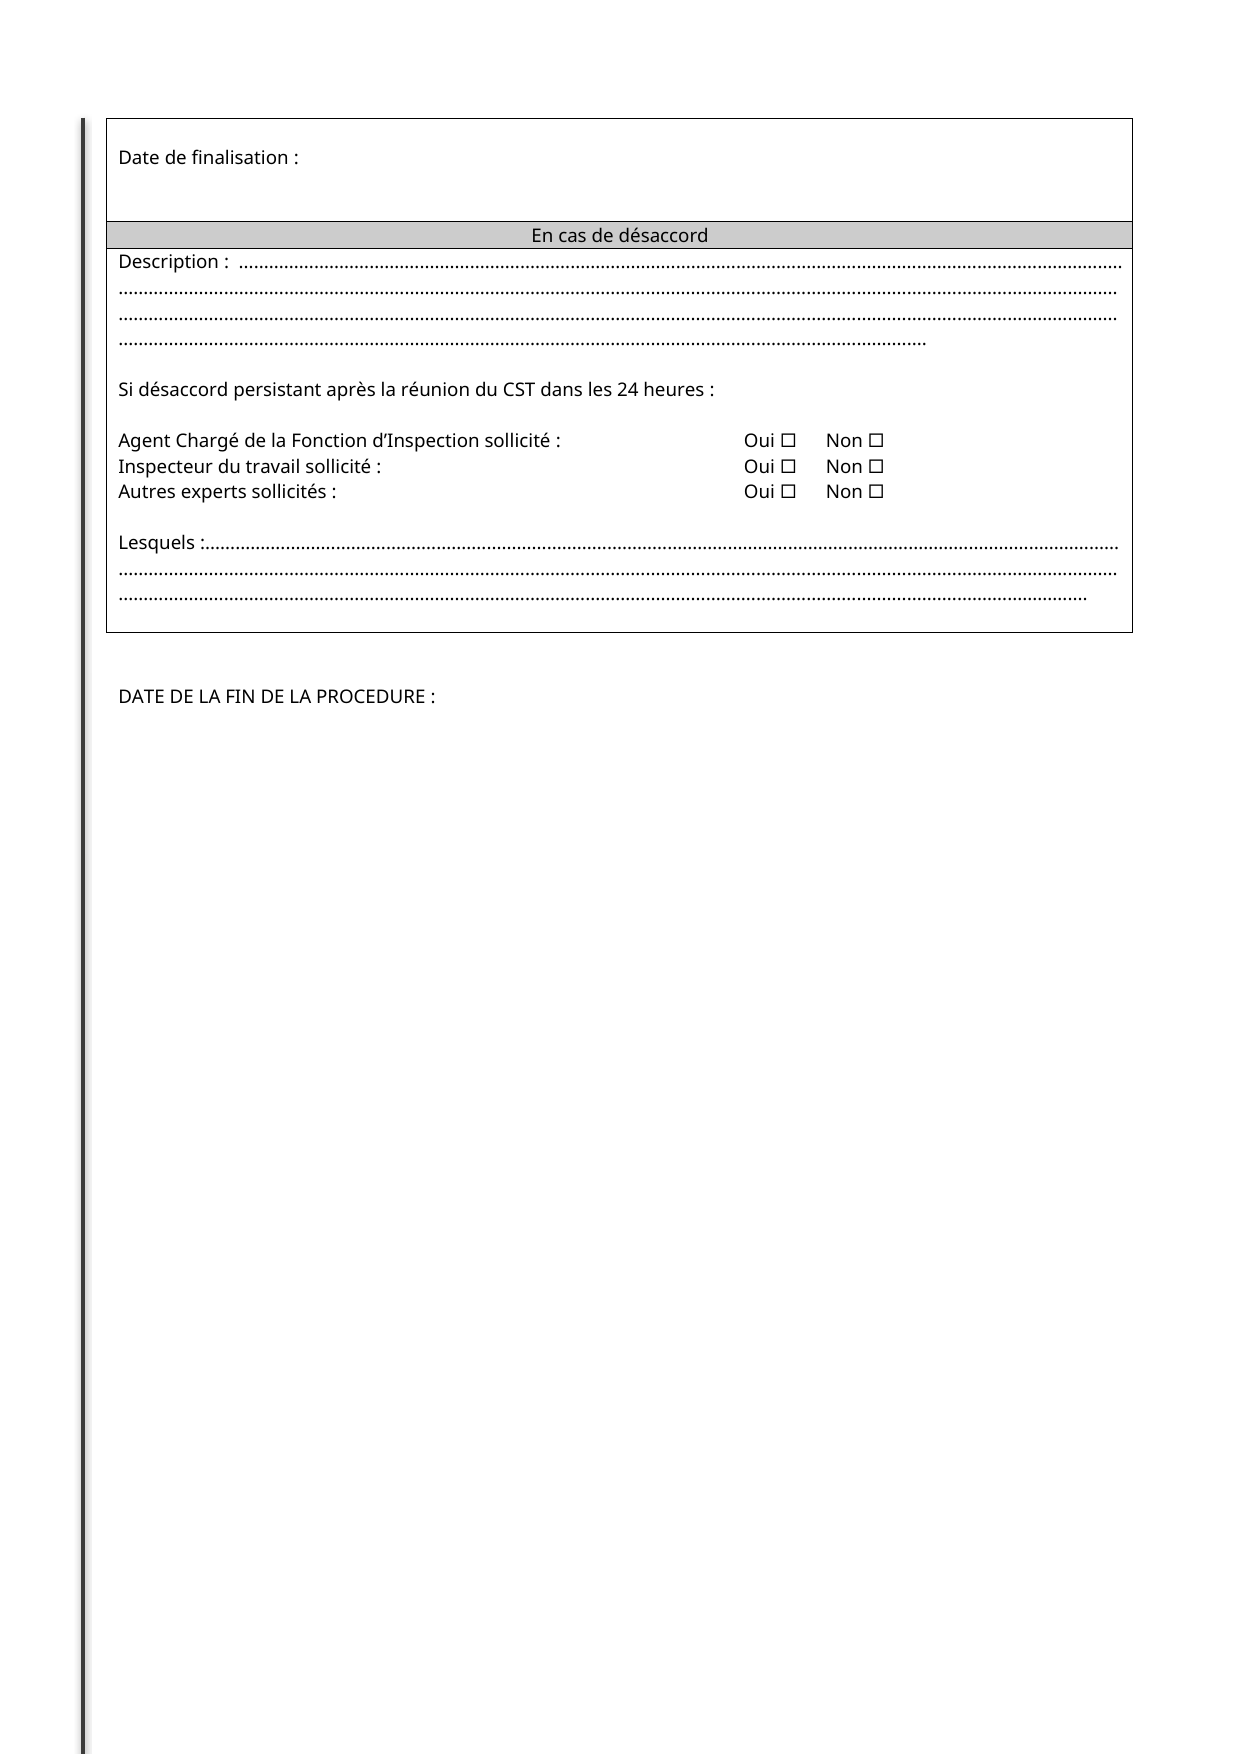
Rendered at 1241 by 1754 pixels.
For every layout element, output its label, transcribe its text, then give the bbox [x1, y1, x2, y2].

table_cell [107, 119, 1132, 221]
table_cell En cas de désaccord [107, 222, 1132, 248]
table_cell Agent Chargé de d’Inspection sollicité : Inspecteur du travail sollicité : Autres experts sollicités : [107, 428, 732, 504]
table_cell Lesquels :.............................................................................................................................................................................................................................................................................................................................................................................................................................................................................................................................................................................................. [107, 504, 1132, 632]
text DATE DE : [118, 684, 1122, 709]
table_cell Oui Non Oui Non Oui Non [733, 428, 1132, 504]
table_cell Description : ............................................................................................................................................................................................................................................................................................................................................................................................................................................................................................................................................................................................................................................................................................................................................................... Si désaccord persistant après la réunion du CST dans les 24 heures : [107, 249, 1132, 427]
